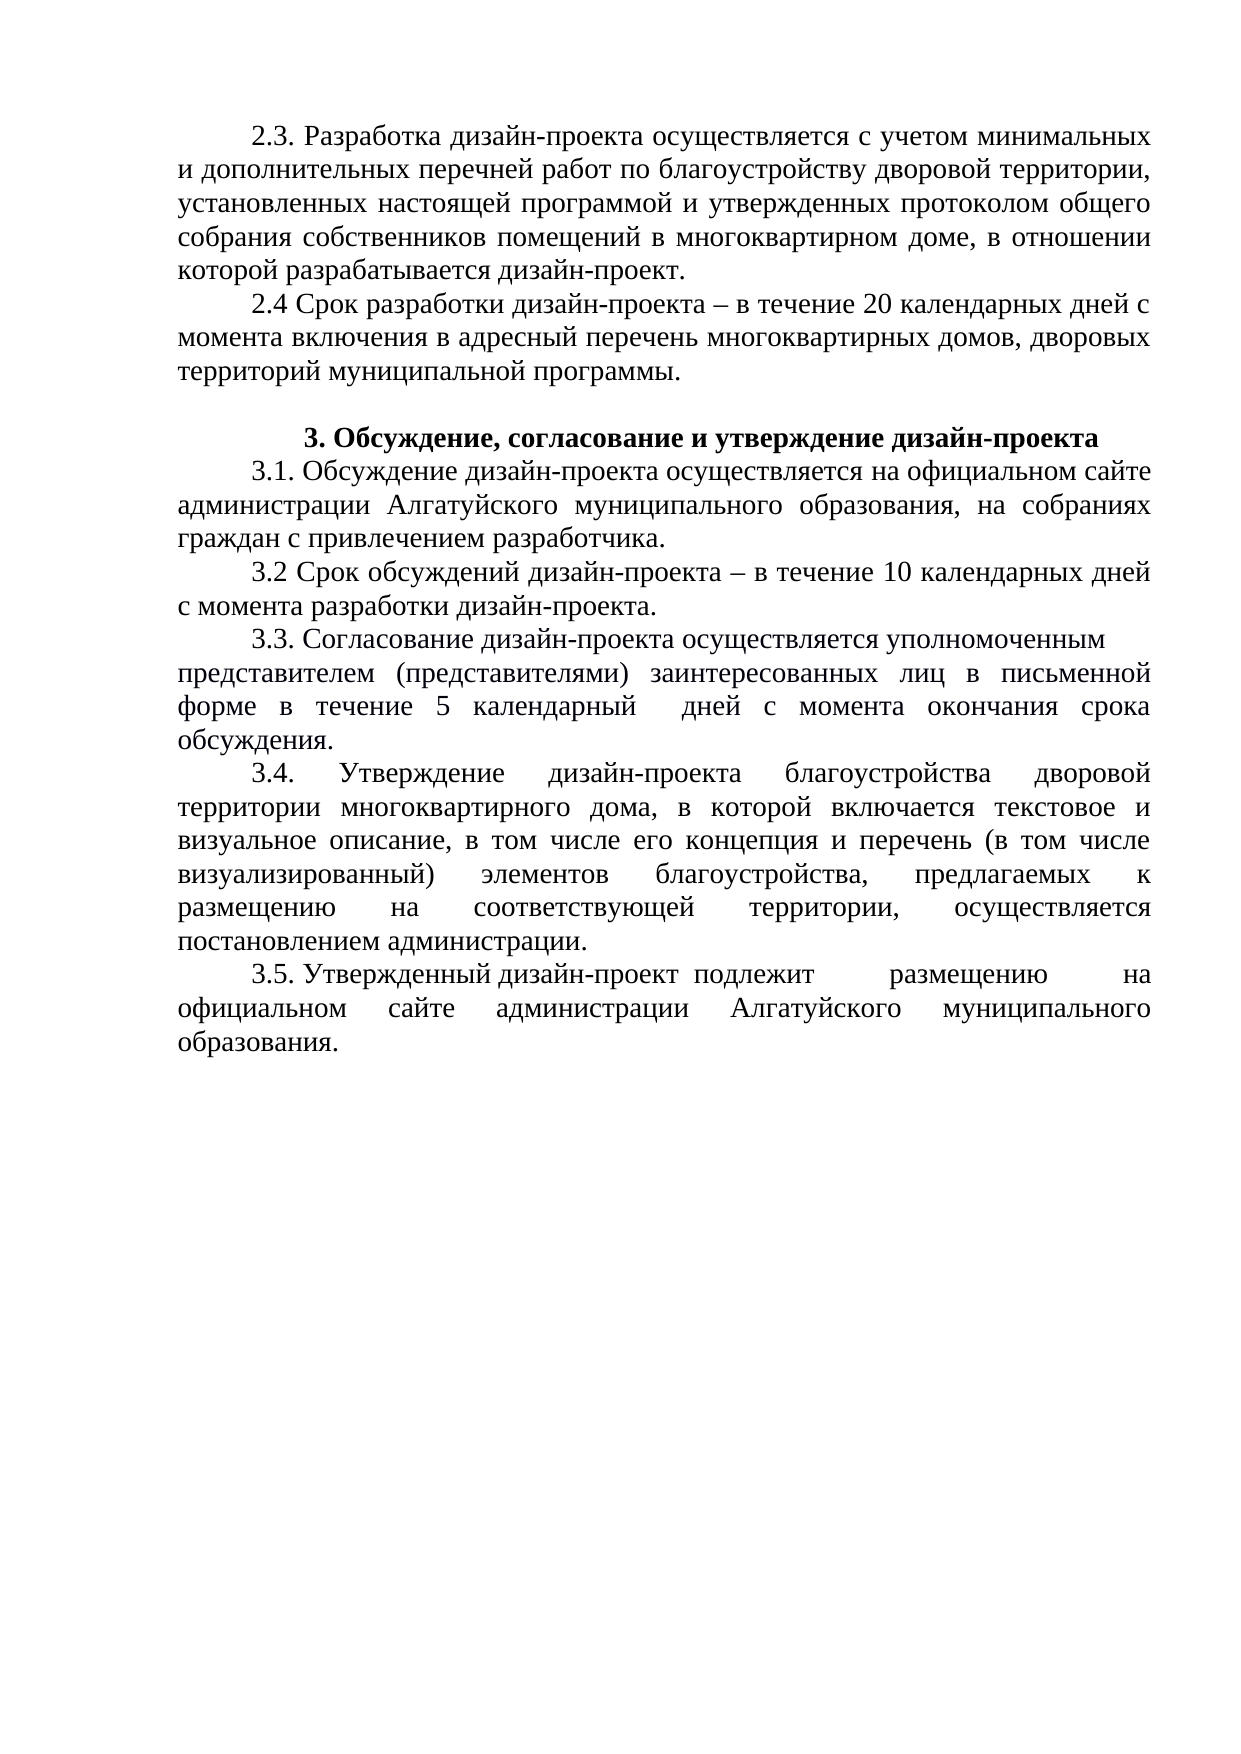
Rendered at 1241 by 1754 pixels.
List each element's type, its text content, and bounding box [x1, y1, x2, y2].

text 2.3. Разработка дизайн-проекта осуществляется с учетом минимальных и дополнительных перечней работ по благоустройству дворовой территории, установленных настоящей программой и утвержденных протоколом общего собрания собственников помещений в многоквартирном доме, в отношении которой разрабатывается дизайн-проект. [177, 118, 1152, 286]
text 3.1. Обсуждение дизайн-проекта осуществляется на официальном сайте администрации Алгатуйского муниципального образования, на собраниях граждан с привлечением разработчика. [177, 453, 1152, 554]
text представителем (представителями) заинтересованных лиц в письменной форме в течение 5 календарный дней с момента окончания срока обсуждения. [177, 655, 1152, 755]
text 3. Обсуждение, согласование и утверждение дизайн-проекта [177, 420, 1152, 453]
text 3.3. Согласование дизайн-проекта осуществляется уполномоченным [177, 621, 1152, 655]
text 3.5. Утвержденный дизайн-проект подлежит размещению на официальном сайте администрации Алгатуйского муниципального образования. [177, 957, 1152, 1057]
text 3.2 Срок обсуждений дизайн-проекта – в течение 10 календарных дней с момента разработки дизайн-проекта. [177, 554, 1152, 621]
text 2.4 Срок разработки дизайн-проекта – в течение 20 календарных дней с момента включения в адресный перечень многоквартирных домов, дворовых территорий муниципальной программы. [177, 286, 1152, 386]
text 3.4. Утверждение дизайн-проекта благоустройства дворовой территории многоквартирного дома, в которой включается текстовое и визуальное описание, в том числе его концепция и перечень (в том числе визуализированный) элементов благоустройства, предлагаемых к размещению на соответствующей территории, осуществляется постановлением администрации. [177, 755, 1152, 957]
